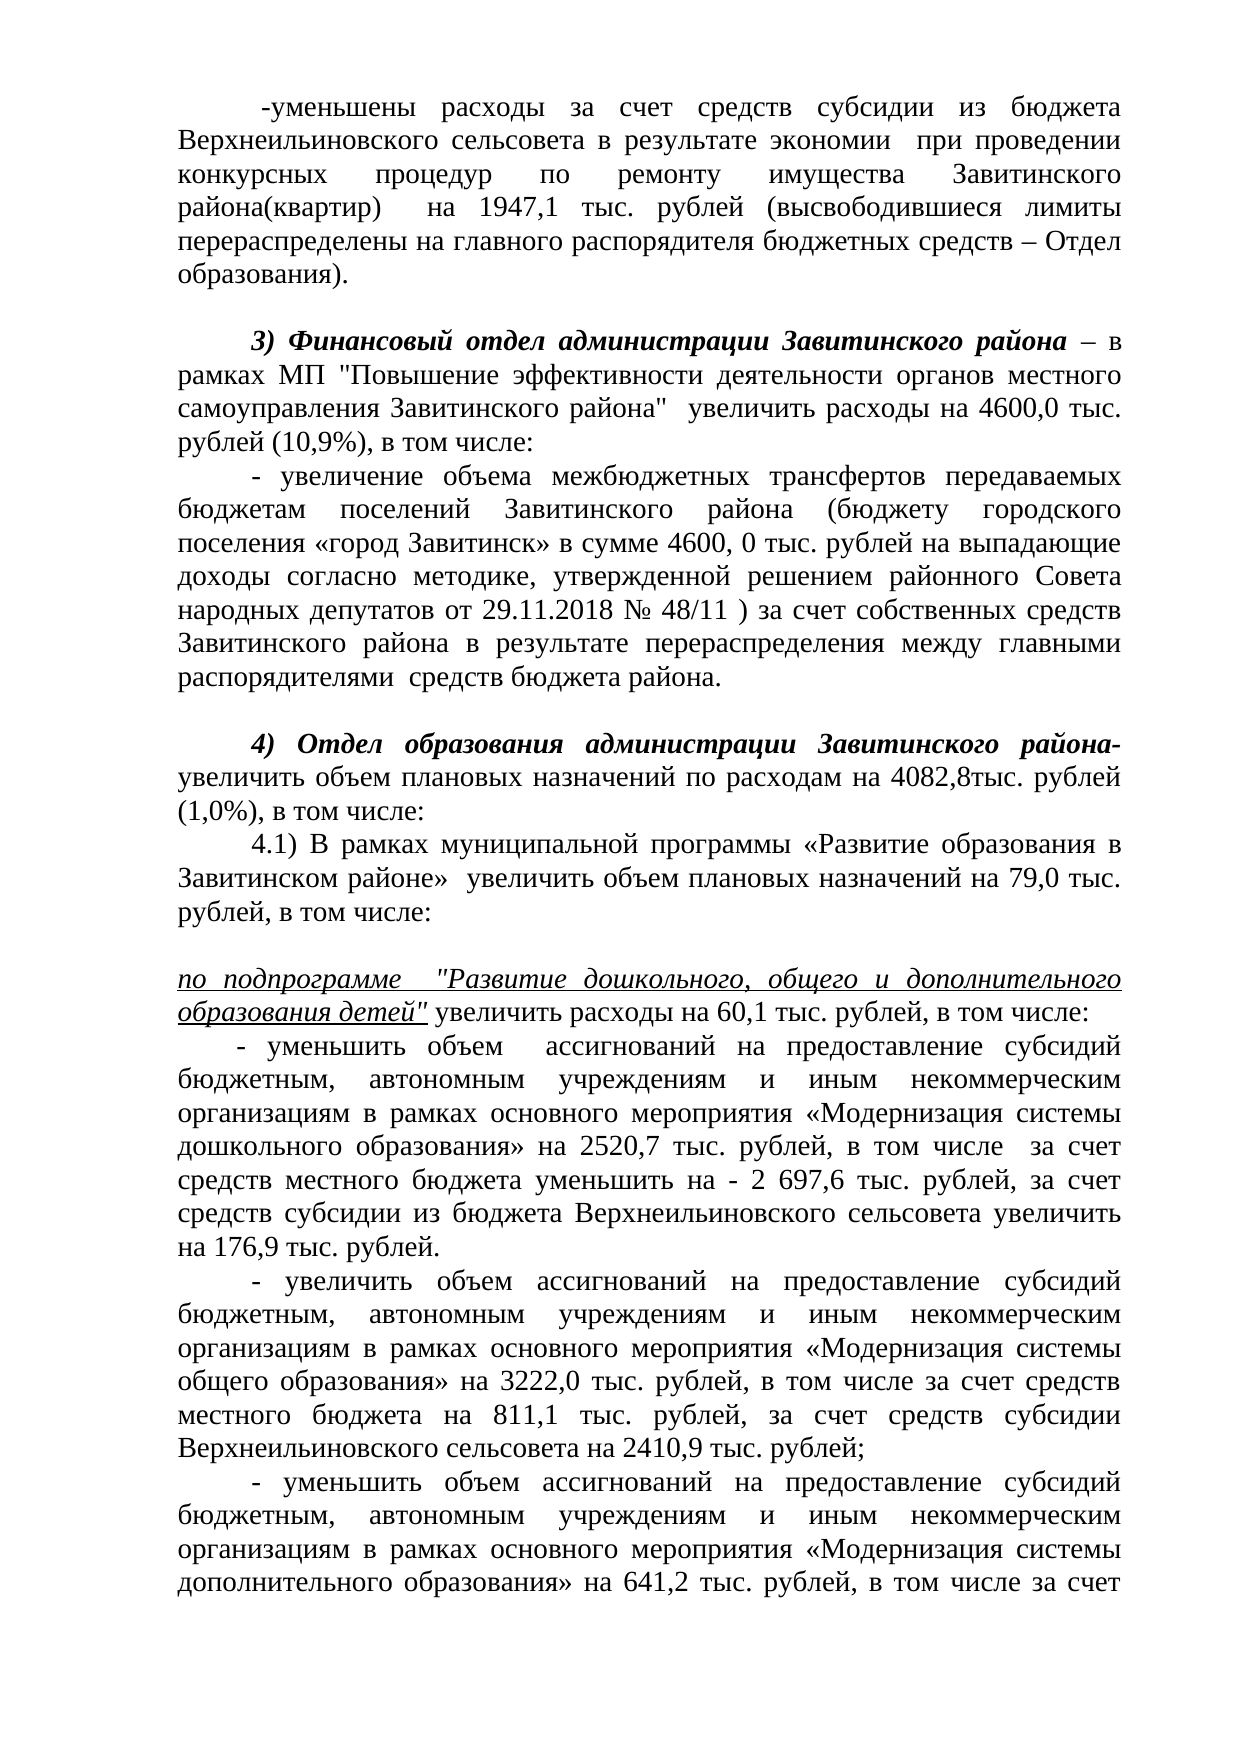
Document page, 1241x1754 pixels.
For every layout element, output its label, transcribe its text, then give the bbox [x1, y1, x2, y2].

text -уменьшены расходы за счет средств субсидии из бюджета Верхнеильиновского сельсовета в результате экономии при проведении конкурсных процедур по ремонту имущества Завитинского района(квартир) на 1947,1 тыс. рублей (высвободившиеся лимиты перераспределены на главного распорядителя бюджетных средств – Отдел образования). [177, 89, 1122, 290]
list 3) Финансовый отдел администрации Завитинского района – в рамках МП "Повышение эффективности деятельности органов местного самоуправления Завитинского района" увеличить расходы на 4600,0 тыс. рублей (10,9%), в том числе: [177, 323, 1122, 458]
text по подпрограмме "Развитие дошкольного, общего и дополнительного образования детей" увеличить расходы на 60,1 тыс. рублей, в том числе: [177, 961, 1122, 990]
text - увеличить объем ассигнований на предоставление субсидий бюджетным, автономным учреждениям и иным некоммерческим организациям в рамках основного мероприятия «Модернизация системы общего образования» на 3222,0 тыс. рублей, в том числе за счет средств местного бюджета на 811,1 тыс. рублей, за счет средств субсидии Верхнеильиновского сельсовета на 2410,9 тыс. рублей; [177, 1263, 1122, 1464]
list - увеличение объема межбюджетных трансфертов передаваемых бюджетам поселений Завитинского района (бюджету городского поселения «город Завитинск» в сумме 4600, 0 тыс. рублей на выпадающие доходы согласно методике, утвержденной решением районного Совета народных депутатов от 29.11.2018 № 48/11 ) за счет собственных средств Завитинского района в результате перераспределения между главными распорядителями средств бюджета района. [177, 458, 1122, 692]
text - уменьшить объем ассигнований на предоставление субсидий бюджетным, автономным учреждениям и иным некоммерческим организациям в рамках основного мероприятия «Модернизация системы дошкольного образования» на 2520,7 тыс. рублей, в том числе за счет средств местного бюджета уменьшить на - 2 697,6 тыс. рублей, за счет средств субсидии из бюджета Верхнеильиновского сельсовета увеличить на 176,9 тыс. рублей. [177, 1028, 1122, 1263]
list 4.1) В рамках муниципальной программы «Развитие образования в Завитинском районе» увеличить объем плановых назначений на 79,0 тыс. рублей, в том числе: [177, 827, 1122, 927]
text по подпрограмме "Развитие дошкольного, общего и дополнительного образования детей" увеличить расходы на 60,1 тыс. рублей, в том числе: [177, 991, 1122, 1028]
list 4) Отдел образования администрации Завитинского района- увеличить объем плановых назначений по расходам на 4082,8тыс. рублей (1,0%), в том числе: [177, 726, 1122, 827]
